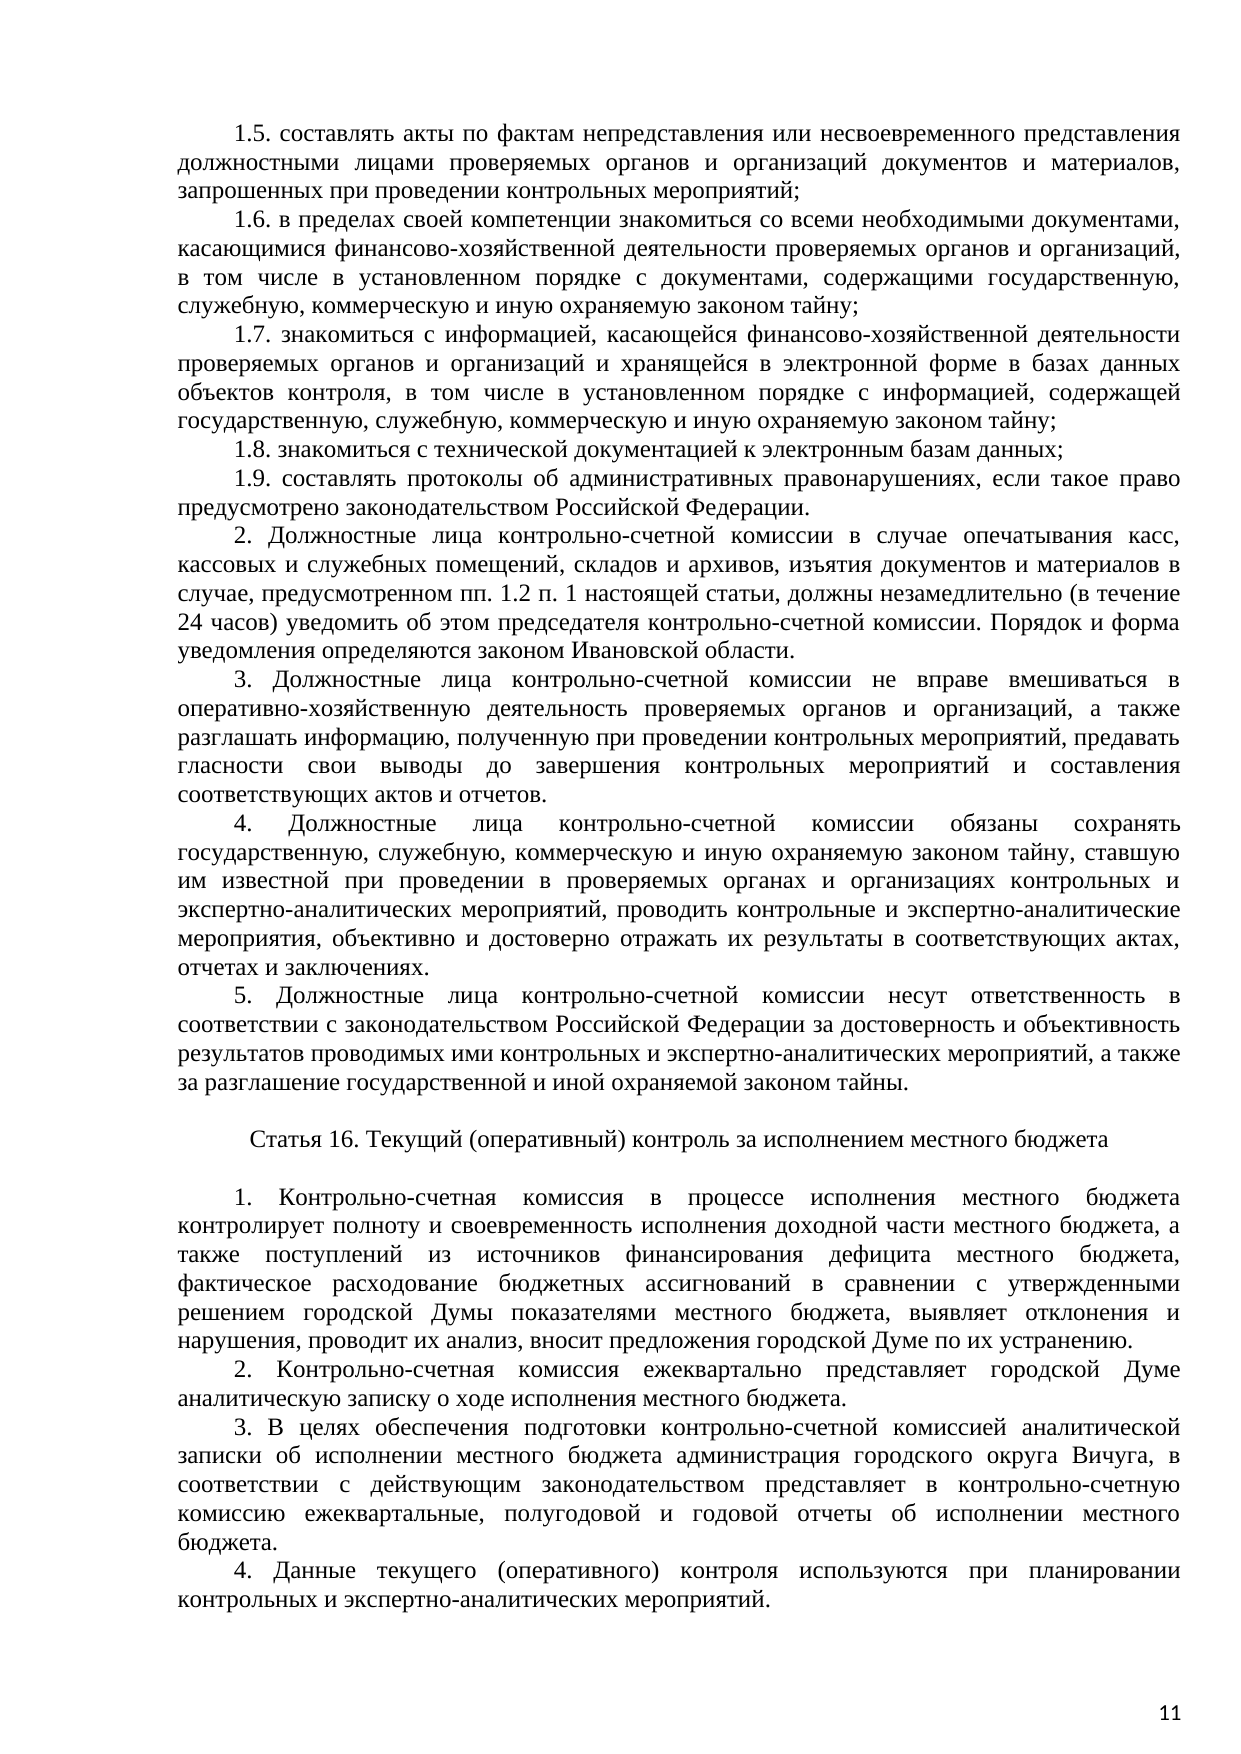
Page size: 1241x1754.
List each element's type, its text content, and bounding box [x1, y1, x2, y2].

text 2. Должностные лица контрольно-счетной комиссии в случае опечатывания касс, кассовых и служебных помещений, складов и архивов, изъятия документов и материалов в случае, предусмотренном пп. 1.2 п. 1 настоящей статьи, должны незамедлительно (в течение 24 часов) уведомить об этом председателя контрольно-счетной комиссии. Порядок и форма уведомления определяются законом Ивановской области. [177, 521, 1181, 664]
text Статья 16. Текущий (оперативный) контроль за исполнением местного бюджета [177, 1124, 1181, 1153]
text 3. В целях обеспечения подготовки контрольно-счетной комиссией аналитической записки об исполнении местного бюджета администрация городского округа Вичуга, в соответствии с действующим законодательством представляет в контрольно-счетную комиссию ежеквартальные, полугодовой и годовой отчеты об исполнении местного бюджета. [177, 1412, 1181, 1556]
text 1.7. знакомиться с информацией, касающейся финансово-хозяйственной деятельности проверяемых органов и организаций и хранящейся в электронной форме в базах данных объектов контроля, в том числе в установленном порядке с информацией, содержащей государственную, служебную, коммерческую и иную охраняемую законом тайну; [177, 319, 1181, 434]
text 1.5. составлять акты по фактам непредставления или несвоевременного представления должностными лицами проверяемых органов и организаций документов и материалов, запрошенных при проведении контрольных мероприятий; [177, 118, 1181, 204]
text 4. Данные текущего (оперативного) контроля используются при планировании контрольных и экспертно-аналитических мероприятий. [177, 1556, 1181, 1613]
text 2. Контрольно-счетная комиссия ежеквартально представляет городской Думе аналитическую записку о ходе исполнения местного бюджета. [177, 1354, 1181, 1412]
text 4. Должностные лица контрольно-счетной комиссии обязаны сохранять государственную, служебную, коммерческую и иную охраняемую законом тайну, ставшую им известной при проведении в проверяемых органах и организациях контрольных и экспертно-аналитических мероприятий, проводить контрольные и экспертно-аналитические мероприятия, объективно и достоверно отражать их результаты в соответствующих актах, отчетах и заключениях. [177, 808, 1181, 981]
text 1. Контрольно-счетная комиссия в процессе исполнения местного бюджета контролирует полноту и своевременность исполнения доходной части местного бюджета, а также поступлений из источников финансирования дефицита местного бюджета, фактическое расходование бюджетных ассигнований в сравнении с утвержденными решением городской Думы показателями местного бюджета, выявляет отклонения и нарушения, проводит их анализ, вносит предложения городской Думе по их устранению. [177, 1182, 1181, 1354]
text 5. Должностные лица контрольно-счетной комиссии несут ответственность в соответствии с законодательством Российской Федерации за достоверность и объективность результатов проводимых ими контрольных и экспертно-аналитических мероприятий, а также за разглашение государственной и иной охраняемой законом тайны. [177, 981, 1181, 1096]
text 1.8. знакомиться с технической документацией к электронным базам данных; [177, 434, 1181, 463]
text 1.9. составлять протоколы об административных правонарушениях, если такое право предусмотрено законодательством Российской Федерации. [177, 463, 1181, 521]
text 3. Должностные лица контрольно-счетной комиссии не вправе вмешиваться в оперативно-хозяйственную деятельность проверяемых органов и организаций, а также разглашать информацию, полученную при проведении контрольных мероприятий, предавать гласности свои выводы до завершения контрольных мероприятий и составления соответствующих актов и отчетов. [177, 664, 1181, 808]
text 1.6. в пределах своей компетенции знакомиться со всеми необходимыми документами, касающимися финансово-хозяйственной деятельности проверяемых органов и организаций, в том числе в установленном порядке с документами, содержащими государственную, служебную, коммерческую и иную охраняемую законом тайну; [177, 204, 1181, 319]
